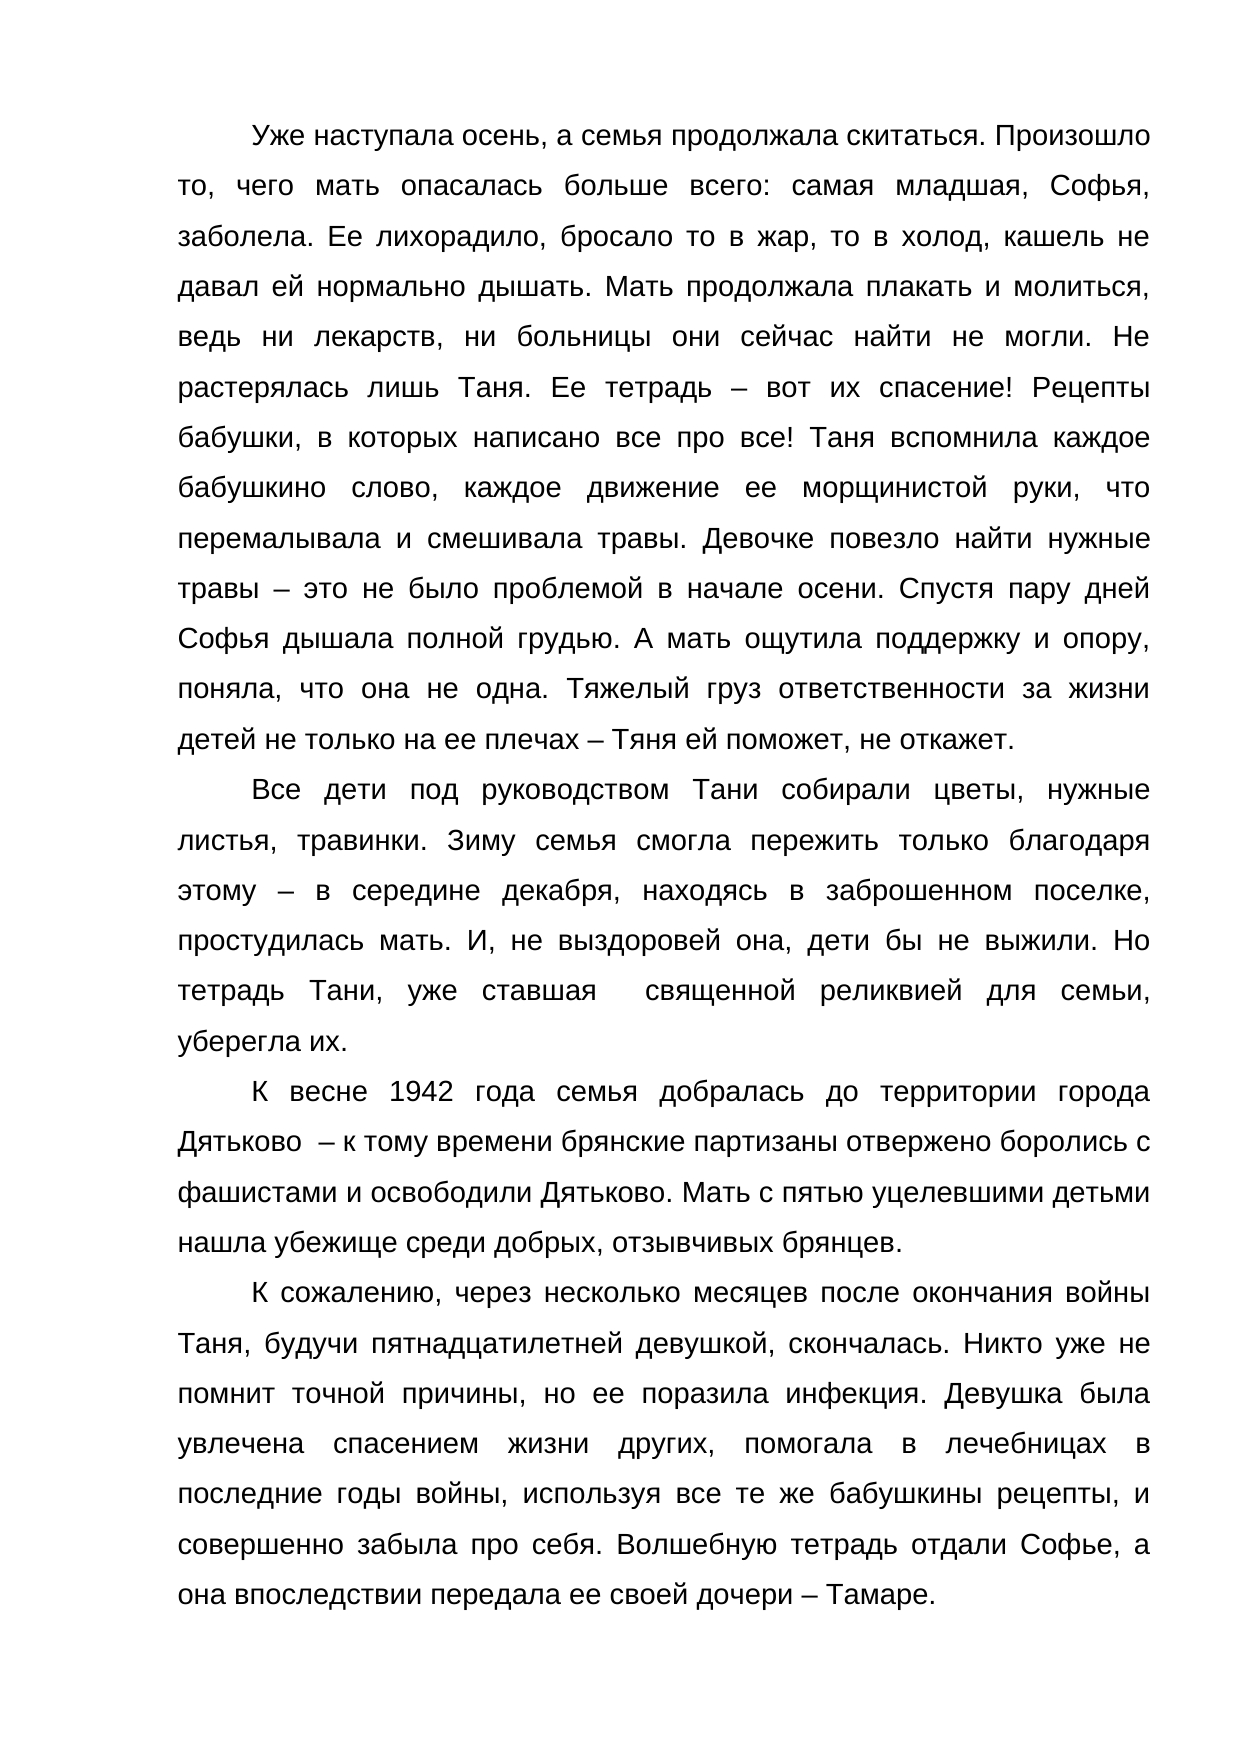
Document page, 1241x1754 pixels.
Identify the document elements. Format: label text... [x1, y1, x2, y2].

text К сожалению, через несколько месяцев после окончания войны Таня, будучи пятнадцатилетней девушкой, скончалась. Никто уже не помнит точной причины, но ее поразила инфекция. Девушка была увлечена спасением жизни других, помогала в лечебницах в последние годы войны, используя все те же бабушкины рецепты, и совершенно забыла про себя. Волшебную тетрадь отдали Софье, а она впоследствии передала ее своей дочери – Тамаре. [177, 1275, 1152, 1611]
text К весне 1942 года семья добралась до территории города Дятьково – к тому времени брянские партизаны отвержено боролись с фашистами и освободили Дятьково. Мать с пятью уцелевшими детьми нашла убежище среди добрых, отзывчивых брянцев. [177, 1074, 1152, 1258]
text Уже наступала осень, а семья продолжала скитаться. Произошло то, чего мать опасалась больше всего: самая младшая, Софья, заболела. Ее лихорадило, бросало то в жар, то в холод, кашель не давал ей нормально дышать. Мать продолжала плакать и молиться, ведь ни лекарств, ни больницы они сейчас найти не могли. Не растерялась лишь Таня. Ее тетрадь – вот их спасение! Рецепты бабушки, в которых написано все про все! Таня вспомнила каждое бабушкино слово, каждое движение ее морщинистой руки, что перемалывала и смешивала травы. Девочке повезло найти нужные травы – это не было проблемой в начале осени. Спустя пару дней Софья дышала полной грудью. А мать ощутила поддержку и опору, поняла, что она не одна. Тяжелый груз ответственности за жизни детей не только на ее плечах – Тяня ей поможет, не откажет. [177, 118, 1152, 755]
text Все дети под руководством Тани собирали цветы, нужные листья, травинки. Зиму семья смогла пережить только благодаря этому – в середине декабря, находясь в заброшенном поселке, простудилась мать. И, не выздоровей она, дети бы не выжили. Но тетрадь Тани, уже ставшая священной реликвией для семьи, уберегла их. [177, 772, 1152, 1057]
